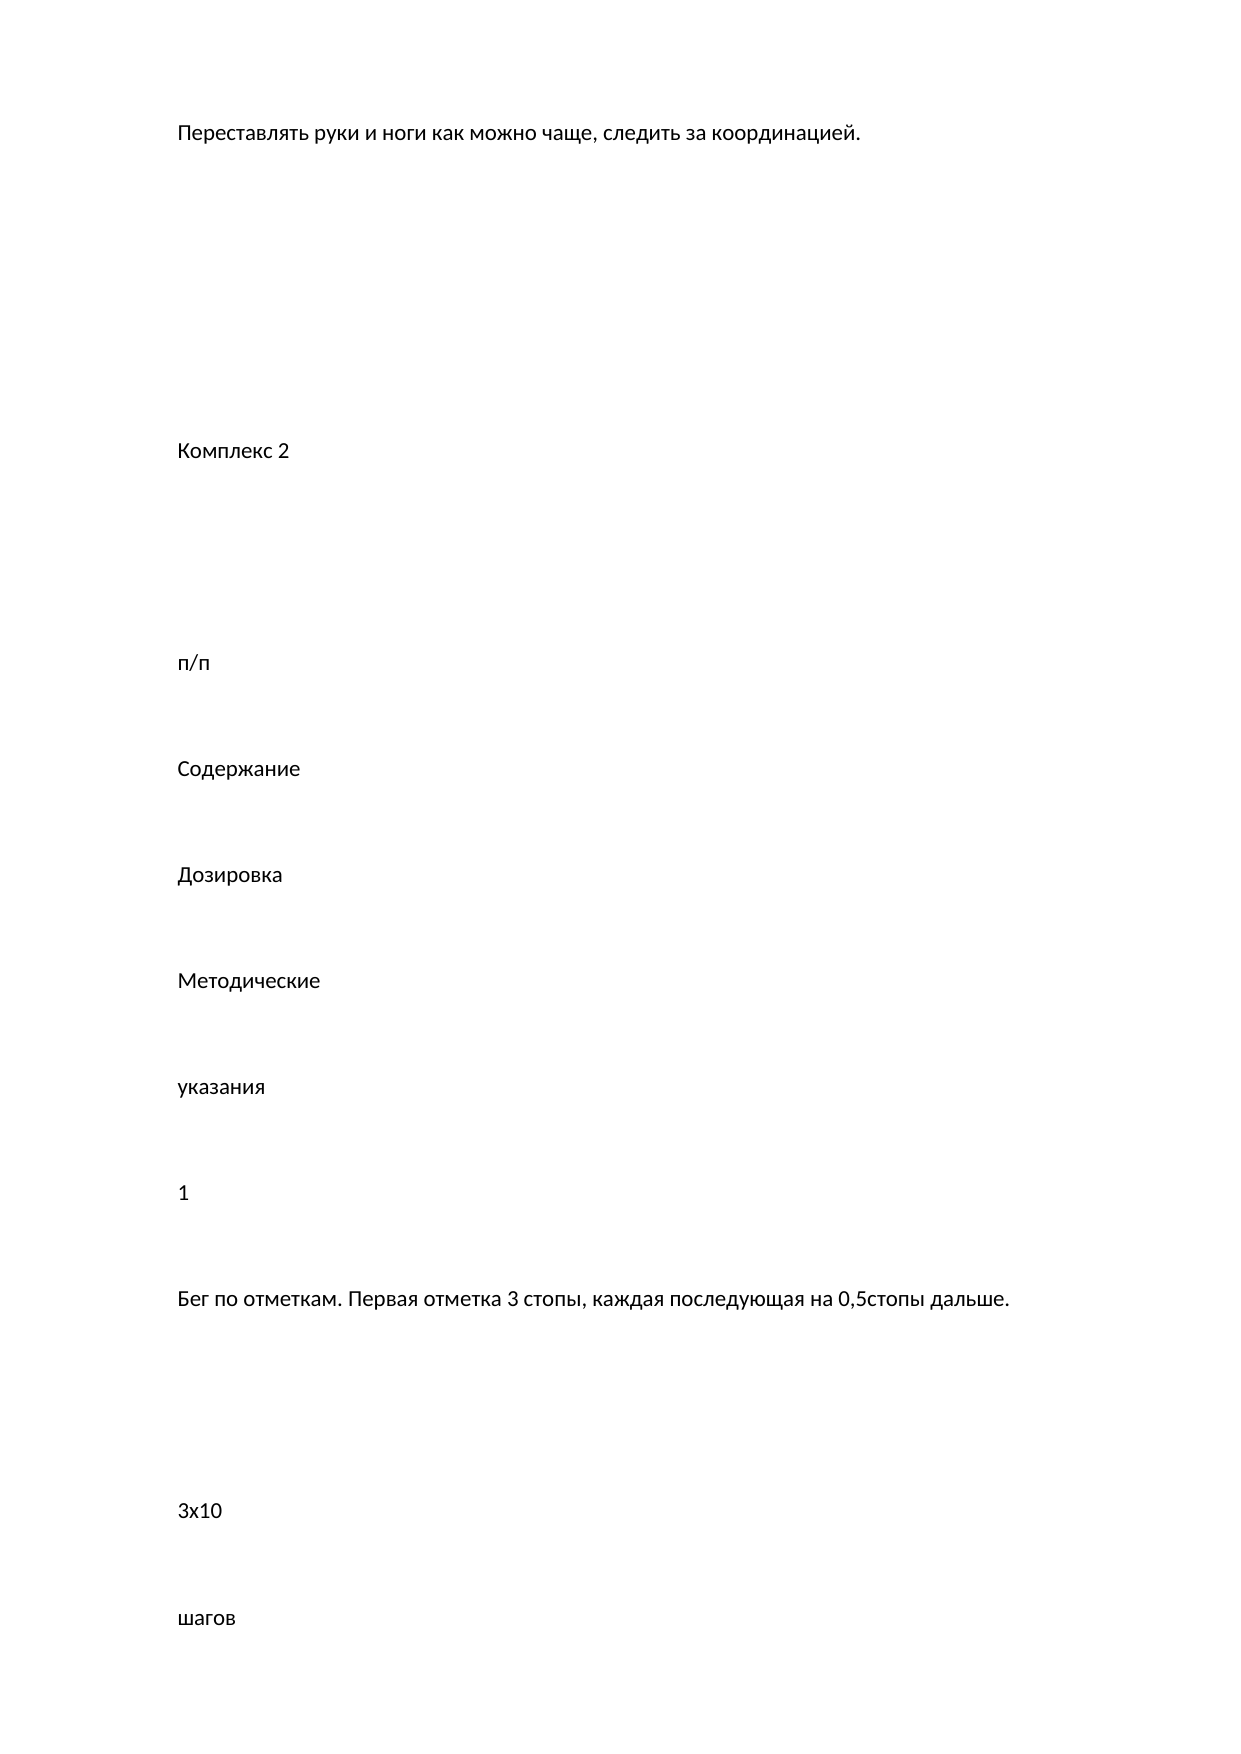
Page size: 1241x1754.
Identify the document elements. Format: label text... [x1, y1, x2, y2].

text Переставлять руки и ноги как можно чаще, следить за координацией. [177, 118, 1152, 146]
text Методические [177, 966, 1152, 994]
text указания [177, 1072, 1152, 1101]
text 3х10 [177, 1497, 1152, 1525]
text 1 [177, 1178, 1152, 1207]
text Содержание [177, 754, 1152, 782]
text Дозировка [177, 860, 1152, 888]
text шагов [177, 1603, 1152, 1631]
text Комплекс 2 [177, 436, 1152, 464]
text Бег по отметкам. Первая отметка 3 стопы, каждая последующая на 0,5стопы дальше. [177, 1284, 1152, 1313]
text п/п [177, 648, 1152, 676]
